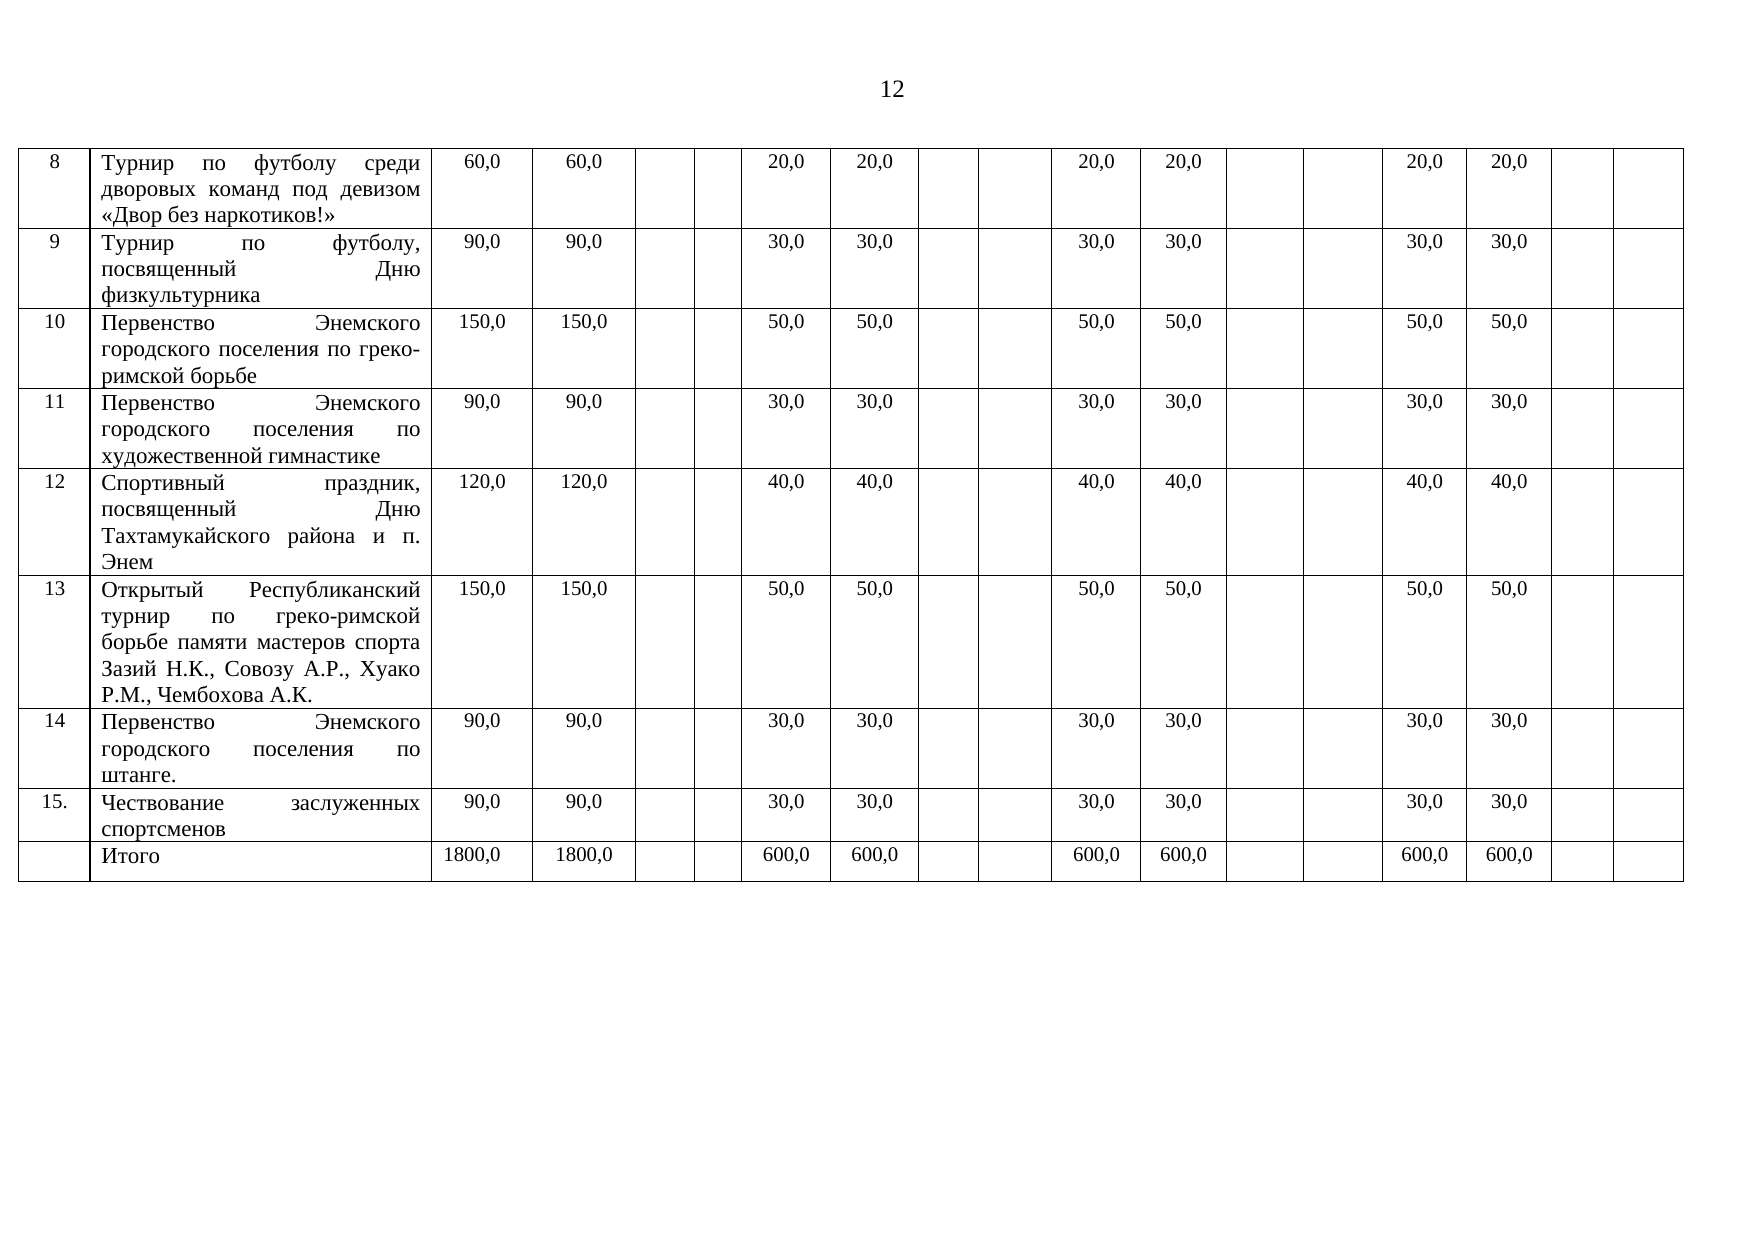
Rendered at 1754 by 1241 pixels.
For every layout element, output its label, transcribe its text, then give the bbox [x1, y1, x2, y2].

table_cell 120,0 [533, 469, 635, 574]
table_cell 20,0 [742, 149, 830, 228]
table_cell 30,0 [1467, 709, 1551, 787]
table_cell 1800,0 [533, 842, 635, 881]
table_cell [1552, 842, 1613, 881]
table_cell [1304, 576, 1382, 707]
table_cell 50,0 [742, 576, 830, 707]
table_cell [1614, 789, 1683, 841]
table_cell 50,0 [1052, 576, 1140, 707]
table_cell 9 [19, 229, 89, 308]
table_cell [695, 469, 741, 574]
table_cell 50,0 [831, 309, 918, 388]
table_cell 50,0 [1467, 309, 1551, 388]
table_cell 90,0 [432, 389, 532, 468]
table_cell 120,0 [432, 469, 532, 574]
table_cell [919, 469, 978, 574]
table_cell [919, 229, 978, 308]
table_cell 40,0 [1052, 469, 1140, 574]
table_cell 30,0 [1383, 709, 1466, 787]
table_cell [636, 469, 694, 574]
table_cell 12 [19, 469, 89, 574]
table_cell [1304, 389, 1382, 468]
table_cell [695, 229, 741, 308]
table_cell [979, 842, 1051, 881]
table_cell 50,0 [1383, 576, 1466, 707]
table_cell 90,0 [533, 789, 635, 841]
table_cell 90,0 [432, 789, 532, 841]
table_cell [1304, 309, 1382, 388]
table_cell 50,0 [1467, 576, 1551, 707]
table_cell 600,0 [1052, 842, 1140, 881]
table_cell [1552, 389, 1613, 468]
table_cell 30,0 [1383, 789, 1466, 841]
table_cell 150,0 [533, 309, 635, 388]
table_cell 600,0 [742, 842, 830, 881]
table_cell [919, 309, 978, 388]
table_cell Спортивный праздник, посвященный Дню Тахтамукайского района и п. Энем [91, 469, 431, 574]
table_cell 40,0 [1383, 469, 1466, 574]
table_cell [636, 389, 694, 468]
table_cell [1614, 709, 1683, 787]
table_cell 20,0 [831, 149, 918, 228]
table_cell 60,0 [533, 149, 635, 228]
table_cell [1227, 789, 1303, 841]
table_cell [1227, 309, 1303, 388]
table_cell [1227, 389, 1303, 468]
table_cell [695, 149, 741, 228]
table_cell 10 [19, 309, 89, 388]
table_cell 150,0 [432, 309, 532, 388]
table_cell Первенство Энемского городского поселения по штанге. [91, 709, 431, 787]
table_cell [695, 389, 741, 468]
table_cell [1552, 789, 1613, 841]
table_cell [1304, 229, 1382, 308]
table_cell 90,0 [533, 229, 635, 308]
table_cell 1800,0 [432, 842, 532, 881]
table_cell 40,0 [1141, 469, 1226, 574]
table_cell [636, 842, 694, 881]
table_cell [695, 709, 741, 787]
table_cell [636, 229, 694, 308]
table_cell [1304, 789, 1382, 841]
table_cell [19, 842, 89, 881]
table_cell [1614, 309, 1683, 388]
table_cell [1304, 149, 1382, 228]
table_cell 30,0 [1141, 229, 1226, 308]
table_cell 8 [19, 149, 89, 228]
table_cell 30,0 [1052, 229, 1140, 308]
table_cell 20,0 [1141, 149, 1226, 228]
table_cell 40,0 [742, 469, 830, 574]
table_cell [1614, 576, 1683, 707]
table_cell 600,0 [1383, 842, 1466, 881]
table_cell [1614, 149, 1683, 228]
table_cell 90,0 [533, 389, 635, 468]
table_cell [979, 576, 1051, 707]
table_cell [1552, 576, 1613, 707]
table_cell 30,0 [831, 389, 918, 468]
table_cell 14 [19, 709, 89, 787]
table_cell [1614, 229, 1683, 308]
table_cell 30,0 [1467, 389, 1551, 468]
table_cell [1552, 229, 1613, 308]
table_cell [979, 469, 1051, 574]
table_cell 30,0 [742, 389, 830, 468]
table_cell [919, 149, 978, 228]
table_cell 30,0 [1383, 389, 1466, 468]
table_cell [695, 576, 741, 707]
table_cell [1227, 469, 1303, 574]
table_cell [695, 789, 741, 841]
table_cell [979, 309, 1051, 388]
table_cell [636, 789, 694, 841]
table_cell [919, 389, 978, 468]
table_cell [919, 576, 978, 707]
table_cell 30,0 [742, 709, 830, 787]
table_cell 30,0 [831, 789, 918, 841]
table_cell [919, 709, 978, 787]
table_cell 150,0 [432, 576, 532, 707]
table_cell 50,0 [1052, 309, 1140, 388]
table_cell 30,0 [742, 789, 830, 841]
table_cell 30,0 [831, 229, 918, 308]
table_cell Открытый Республиканский турнир по греко-римской борьбе памяти мастеров спорта Зазий Н.К., Совозу А.Р., Хуако Р.М., Чембохова А.К. [91, 576, 431, 707]
table_cell Первенство Энемского городского поселения по художественной гимнастике [91, 389, 431, 468]
table_cell [979, 789, 1051, 841]
table_cell [636, 309, 694, 388]
table_cell 30,0 [1467, 229, 1551, 308]
table_cell 90,0 [432, 709, 532, 787]
table_cell 30,0 [1141, 709, 1226, 787]
table_cell [636, 149, 694, 228]
table_cell [1227, 842, 1303, 881]
table_cell 13 [19, 576, 89, 707]
table_cell [1552, 149, 1613, 228]
table_cell 20,0 [1383, 149, 1466, 228]
table_cell 30,0 [1052, 789, 1140, 841]
table_cell 15. [19, 789, 89, 841]
table_cell [1552, 709, 1613, 787]
table_cell 90,0 [432, 229, 532, 308]
table_cell 60,0 [432, 149, 532, 228]
table_cell [979, 709, 1051, 787]
table_cell [1614, 842, 1683, 881]
table_cell [1227, 709, 1303, 787]
table_cell Турнир по футболу, посвященный Дню физкультурника [91, 229, 431, 308]
table_cell [1614, 389, 1683, 468]
table_cell Первенство Энемского городского поселения по греко-римской борьбе [91, 309, 431, 388]
table_cell [1304, 469, 1382, 574]
table_cell [979, 389, 1051, 468]
table_cell [919, 842, 978, 881]
table_cell [979, 149, 1051, 228]
table_cell 600,0 [1141, 842, 1226, 881]
table_cell 30,0 [1141, 389, 1226, 468]
table_cell [1304, 842, 1382, 881]
table_cell 11 [19, 389, 89, 468]
table_cell [919, 789, 978, 841]
table_cell 50,0 [1383, 309, 1466, 388]
table_cell [1552, 469, 1613, 574]
table_cell [695, 842, 741, 881]
table_cell 30,0 [831, 709, 918, 787]
table_cell [636, 709, 694, 787]
table_cell 90,0 [533, 709, 635, 787]
table_cell 150,0 [533, 576, 635, 707]
table_cell 600,0 [831, 842, 918, 881]
table_cell 50,0 [831, 576, 918, 707]
table_cell 20,0 [1467, 149, 1551, 228]
table_cell [979, 229, 1051, 308]
table_cell 30,0 [1052, 709, 1140, 787]
table_cell [1304, 709, 1382, 787]
table_cell 50,0 [1141, 576, 1226, 707]
table_cell Турнир по футболу среди дворовых команд под девизом «Двор без наркотиков!» [91, 149, 431, 228]
table_cell 30,0 [1141, 789, 1226, 841]
table_cell 50,0 [1141, 309, 1226, 388]
table_cell 50,0 [742, 309, 830, 388]
table_cell Чествование заслуженных спортсменов [91, 789, 431, 841]
table_cell Итого [91, 842, 431, 881]
table_cell [1614, 469, 1683, 574]
table_cell [636, 576, 694, 707]
table_cell [1227, 229, 1303, 308]
table_cell [1552, 309, 1613, 388]
table_cell [695, 309, 741, 388]
table_cell 40,0 [831, 469, 918, 574]
table_cell [1227, 576, 1303, 707]
table_cell 20,0 [1052, 149, 1140, 228]
table_cell 30,0 [1052, 389, 1140, 468]
table_cell 30,0 [1467, 789, 1551, 841]
table_cell 30,0 [1383, 229, 1466, 308]
table_cell [1227, 149, 1303, 228]
table_cell 40,0 [1467, 469, 1551, 574]
table_cell 600,0 [1467, 842, 1551, 881]
table_cell 30,0 [742, 229, 830, 308]
